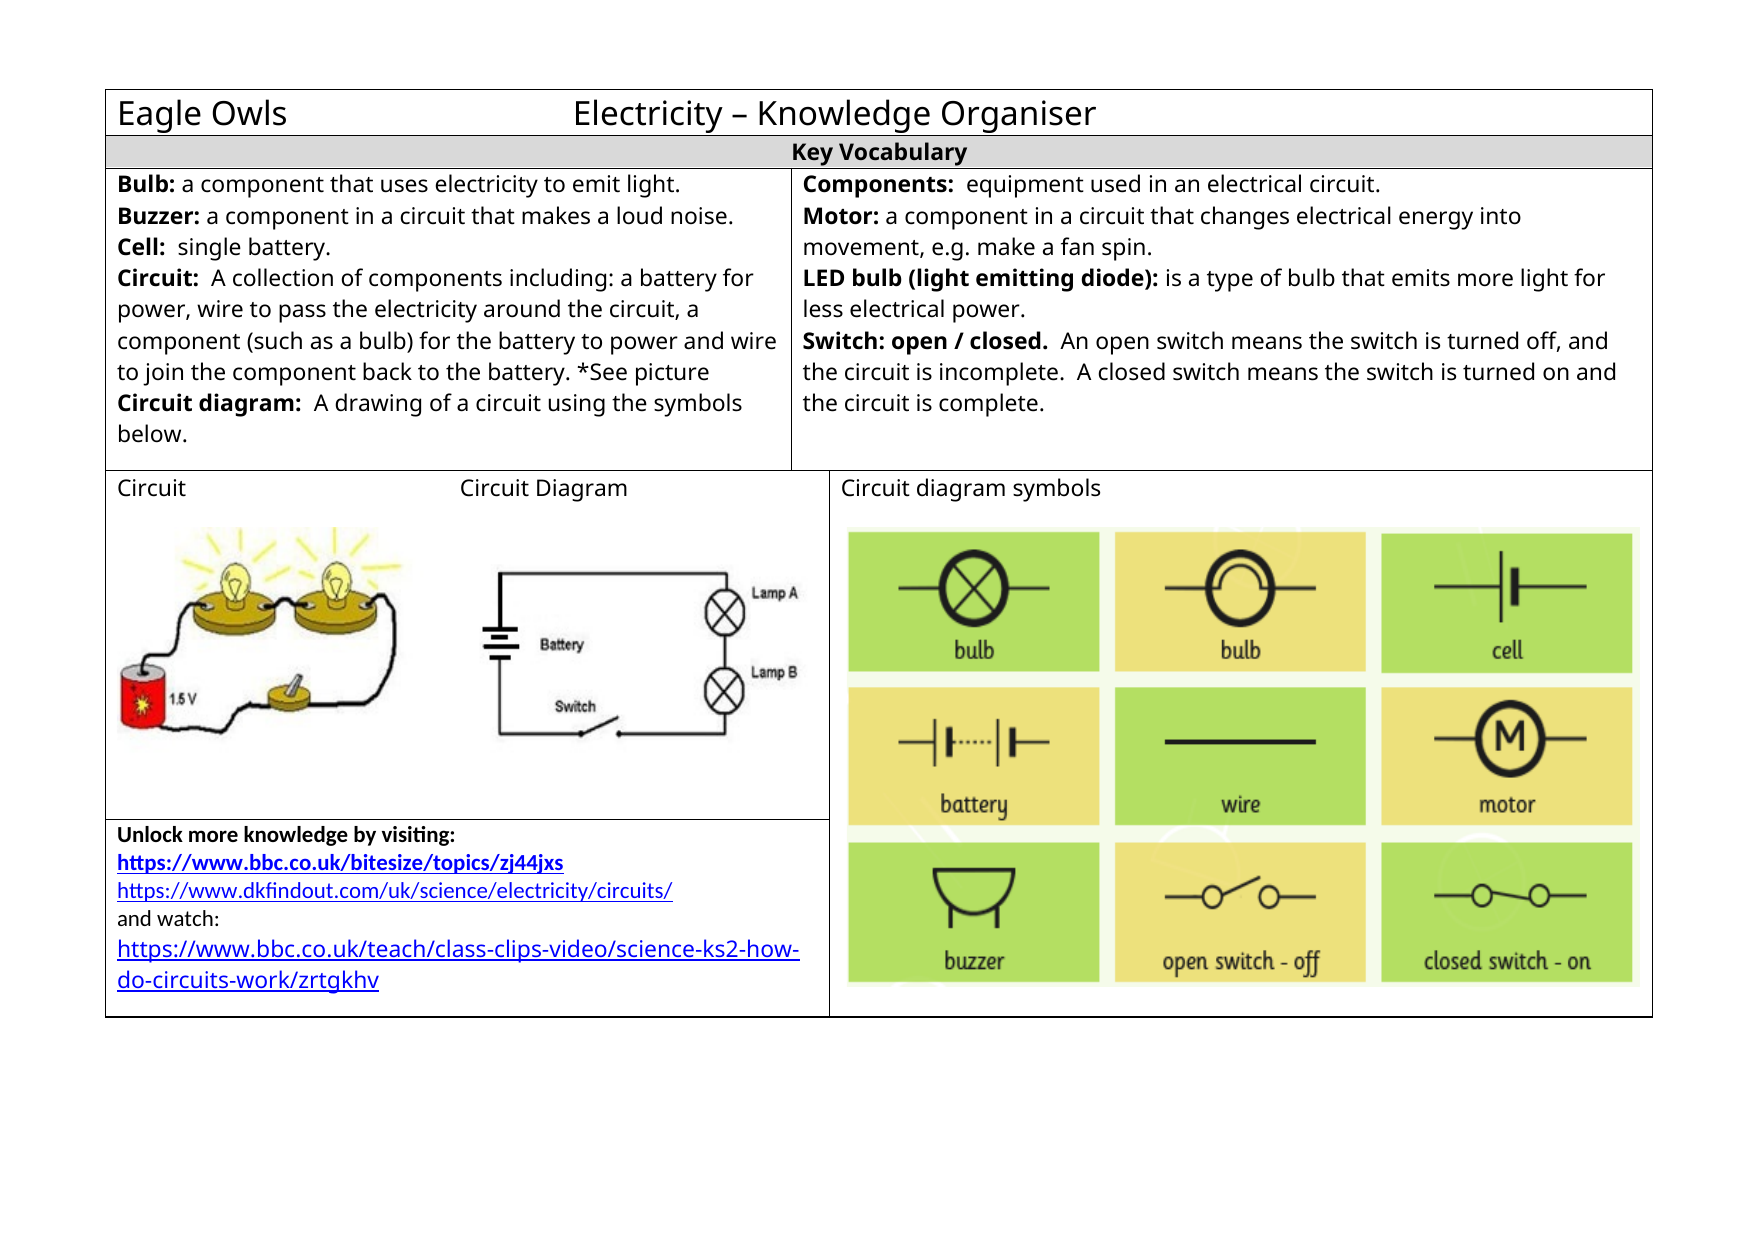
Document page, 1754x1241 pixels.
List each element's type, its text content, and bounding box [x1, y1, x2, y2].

table_cell Circuit Circuit Diagram [106, 471, 829, 819]
table_header Eagle Owls Electricity – Knowledge Organiser [106, 90, 1652, 135]
table_cell Circuit diagram symbols [830, 471, 1652, 1016]
picture [846, 527, 1640, 987]
table_cell Key Vocabulary [106, 136, 1652, 167]
table_cell Unlock more knowledge by visiting: https://www.bbc.co.uk/bitesize/topics/zj44jxs https://www.dkfindout.com/uk/science/electricity/circuits/ and watch: https://www.bbc.co.uk/teach/class-clips-video/science-ks2-how-do-circuits-work/zrtgkhv [106, 820, 829, 1016]
table_cell Components: equipment used in an electrical circuit. Motor: a component in a circuit that changes electrical energy into movement, e.g. make a fan spin. LED bulb (light emitting diode): is a type of bulb that emits more light for less electrical power. Switch: open / closed. An open switch means the switch is turned off, and the circuit is incomplete. A closed switch means the switch is turned on and the circuit is complete. [792, 169, 1652, 470]
table_cell Bulb: a component that uses electricity to emit light. Buzzer: a component in a circuit that makes a loud noise. Cell: single battery. Circuit: A collection of components including: a battery for power, wire to pass the electricity around the circuit, a component (such as a bulb) for the battery to power and wire to join the component back to the battery. *See picture Circuit diagram: A drawing of a circuit using the symbols below. [106, 169, 791, 470]
